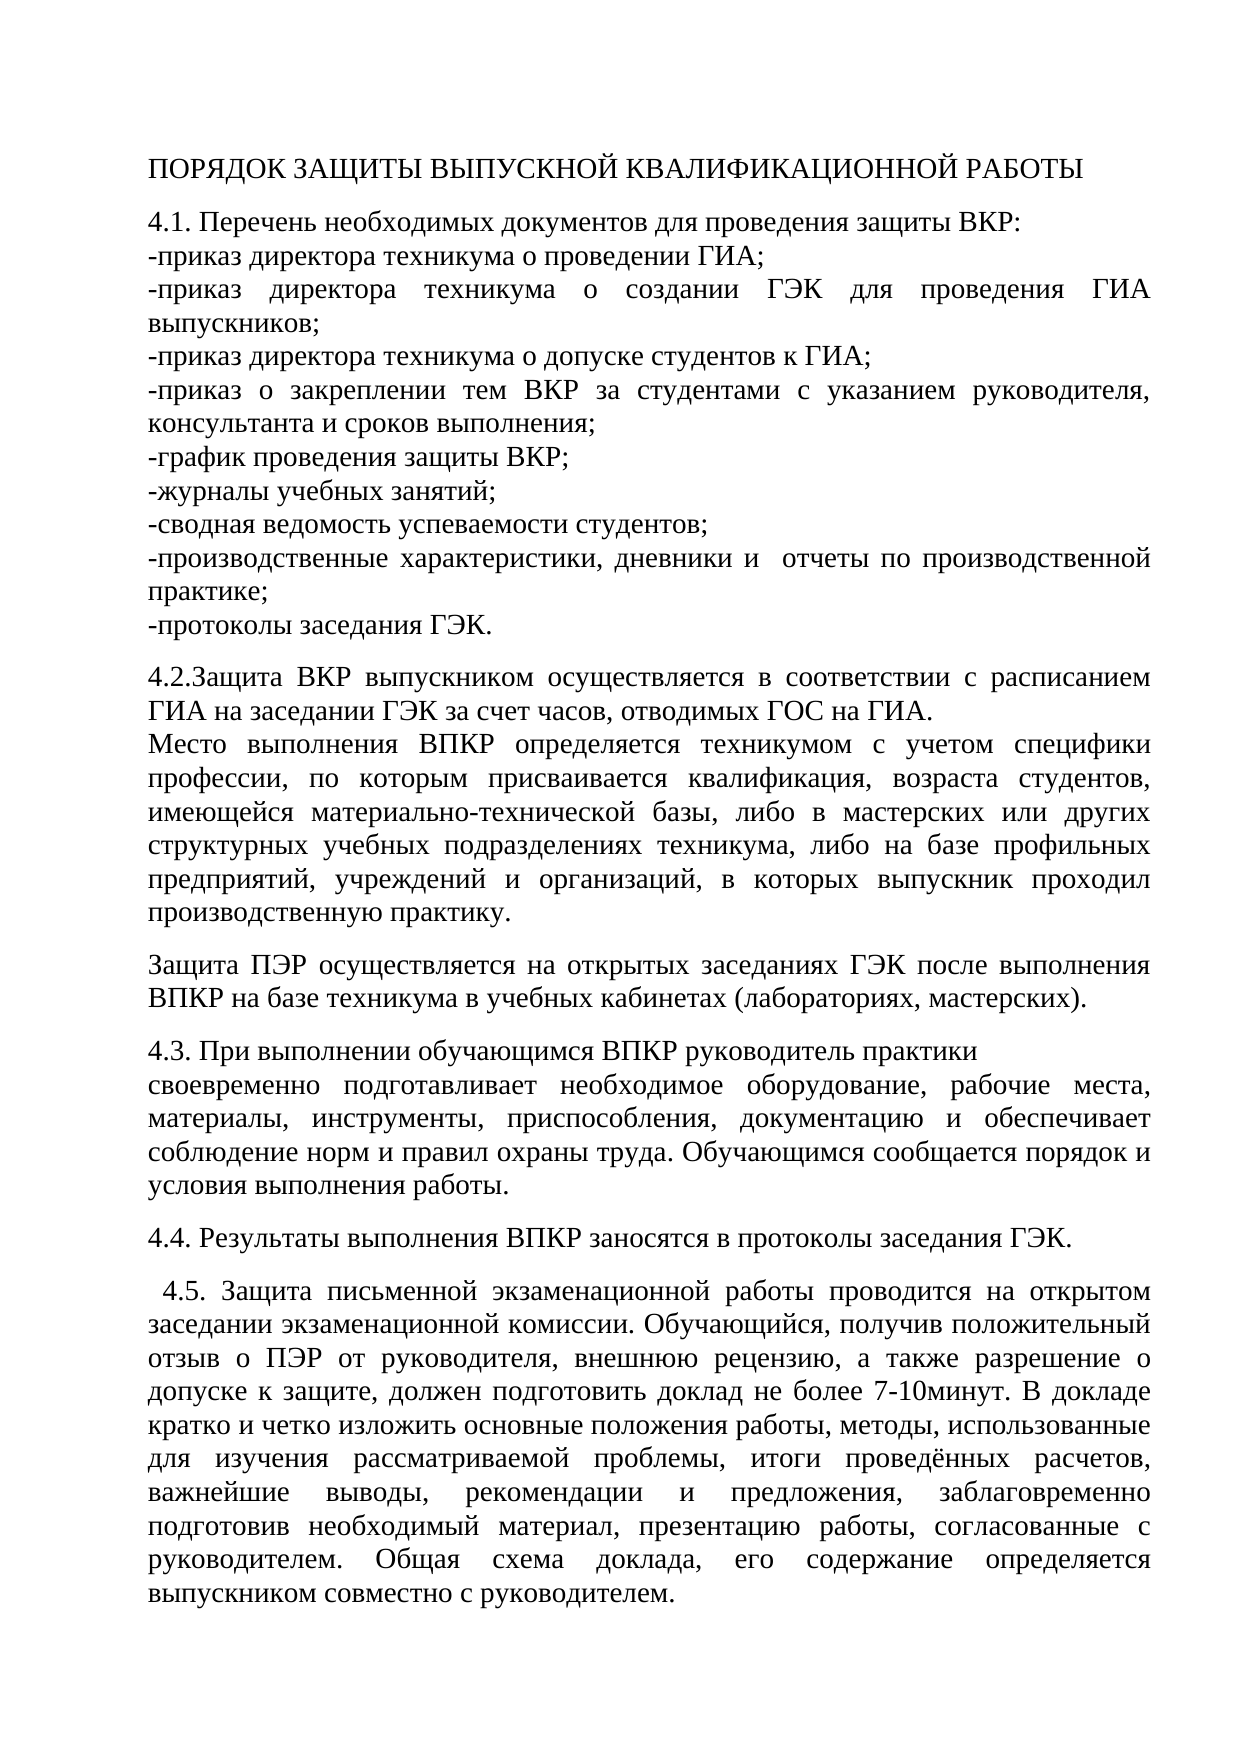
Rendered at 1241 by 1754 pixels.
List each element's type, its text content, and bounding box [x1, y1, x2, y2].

text Место выполнения ВПКР определяется техникумом с учетом специфики профессии, по которым присваивается квалификация, возраста студентов, имеющейся материально-технической базы, либо в мастерских или других структурных учебных подразделениях техникума, либо на базе профильных предприятий, учреждений и организаций, в которых выпускник проходил производственную практику. [148, 727, 1152, 928]
text своевременно подготавливает необходимое оборудование, рабочие места, материалы, инструменты, приспособления, документацию и обеспечивает соблюдение норм и правил охраны труда. Обучающимся сообщается порядок и условия выполнения работы. [148, 1067, 1152, 1201]
text -приказ о закреплении тем ВКР за студентами с указанием руководителя, консультанта и сроков выполнения; [148, 372, 1152, 439]
text ПОРЯДОК ЗАЩИТЫ ВЫПУСКНОЙ КВАЛИФИКАЦИОННОЙ РАБОТЫ [148, 152, 1152, 185]
text -производственные характеристики, дневники и отчеты по производственной практике; [148, 540, 1152, 607]
text 4.5. Защита письменной экзаменационной работы проводится на открытом заседании экзаменационной комиссии. Обучающийся, получив положительный отзыв о ПЭР от руководителя, внешнюю рецензию, а также разрешение о допуске к защите, должен подготовить доклад не более 7-10минут. В докладе кратко и четко изложить основные положения работы, методы, использованные для изучения рассматриваемой проблемы, итоги проведённых расчетов, важнейшие выводы, рекомендации и предложения, заблаговременно подготовив необходимый материал, презентацию работы, согласованные с руководителем. Общая схема доклада, его содержание определяется выпускником совместно с руководителем. [148, 1273, 1152, 1608]
text Защита ПЭР осуществляется на открытых заседаниях ГЭК после выполнения ВПКР на базе техникума в учебных кабинетах (лабораториях, мастерских). [148, 947, 1152, 1014]
text 4.1. Перечень необходимых документов для проведения защиты ВКР: [148, 204, 1152, 238]
text -приказ директора техникума о допуске студентов к ГИА; [148, 338, 1152, 372]
text -график проведения защиты ВКР; [148, 439, 1152, 473]
text 4.2.Защита ВКР выпускником осуществляется в соответствии с расписанием ГИА на заседании ГЭК за счет часов, отводимых ГОС на ГИА. [148, 659, 1152, 727]
text -протоколы заседания ГЭК. [148, 607, 1152, 640]
text -приказ директора техникума о создании ГЭК для проведения ГИА выпускников; [148, 271, 1152, 338]
text -журналы учебных занятий; [148, 473, 1152, 506]
text -приказ директора техникума о проведении ГИА; [148, 238, 1152, 271]
text 4.4. Результаты выполнения ВПКР заносятся в протоколы заседания ГЭК. [148, 1220, 1152, 1254]
text 4.3. При выполнении обучающимся ВПКР руководитель практики [148, 1033, 1152, 1067]
text -сводная ведомость успеваемости студентов; [148, 506, 1152, 540]
